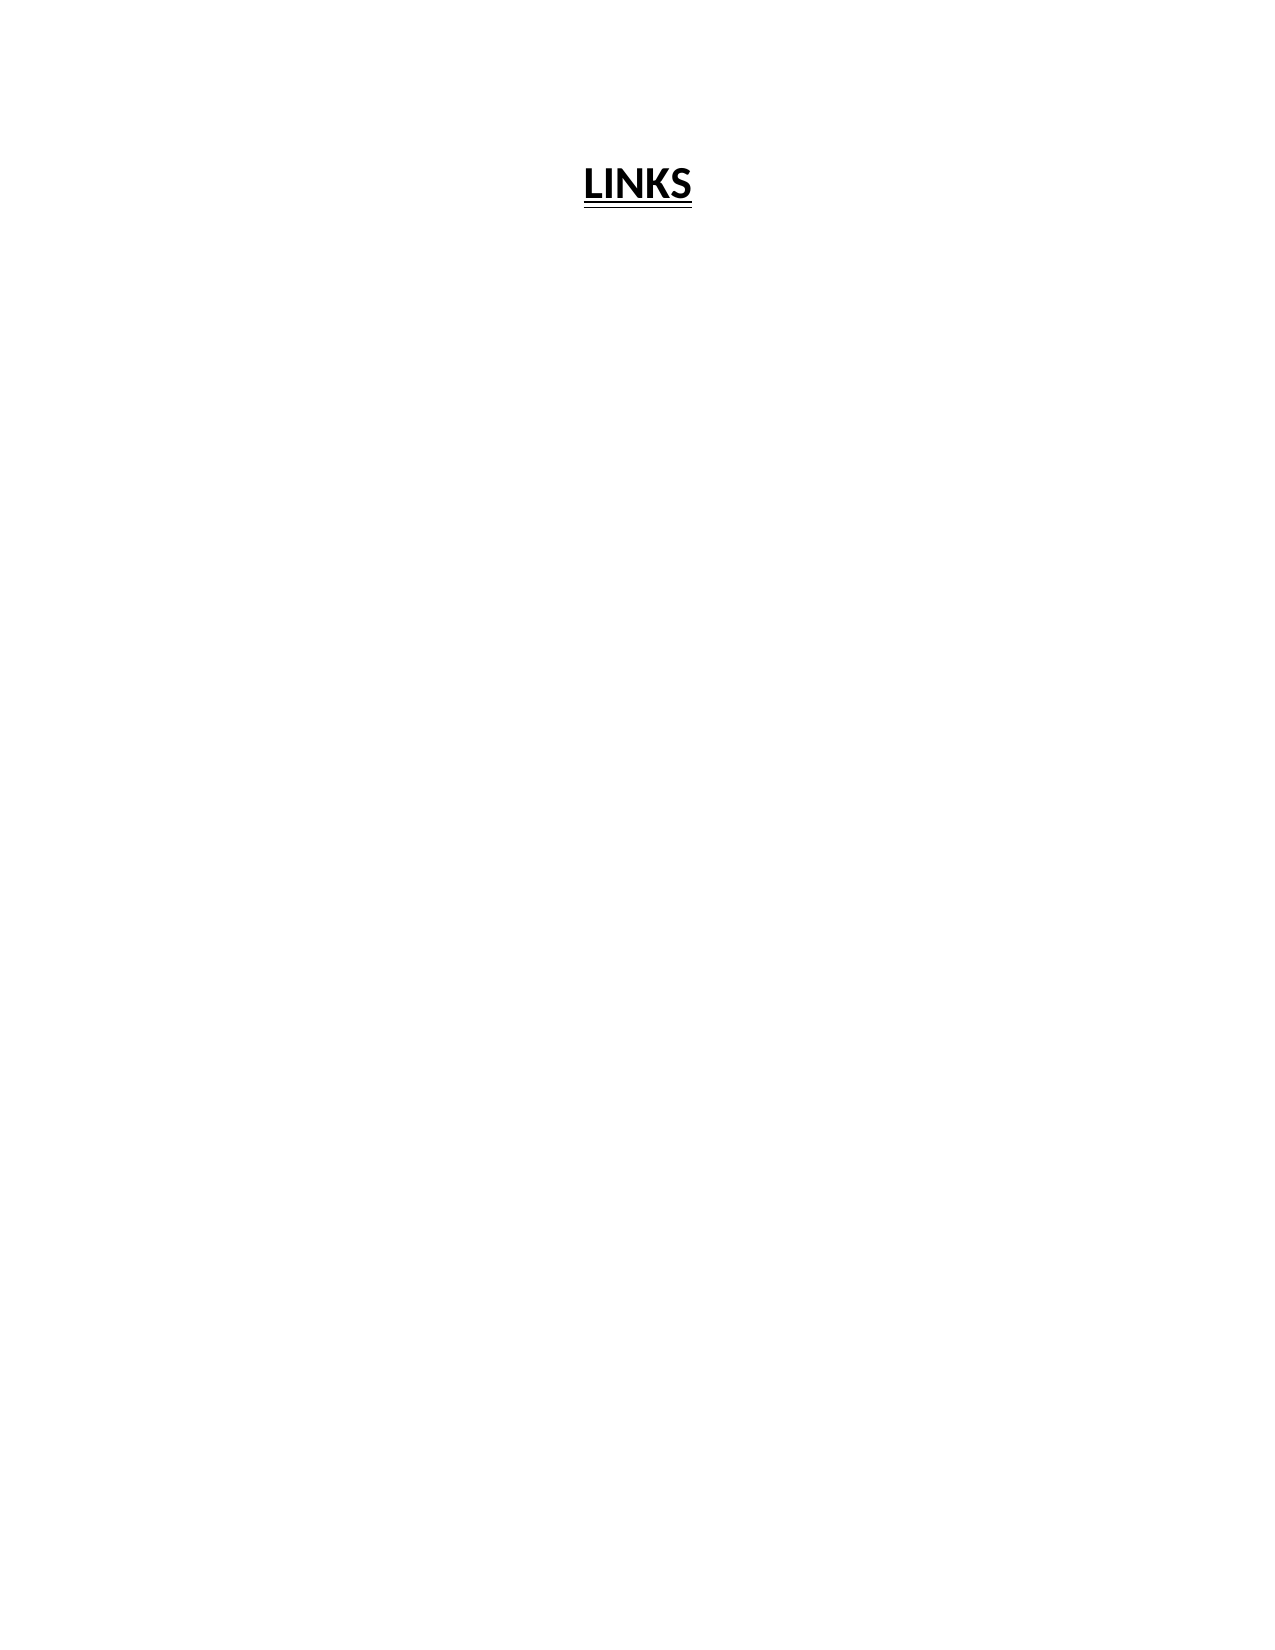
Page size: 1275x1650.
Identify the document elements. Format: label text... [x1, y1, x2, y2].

subtitle LINKS [187, 154, 1087, 210]
